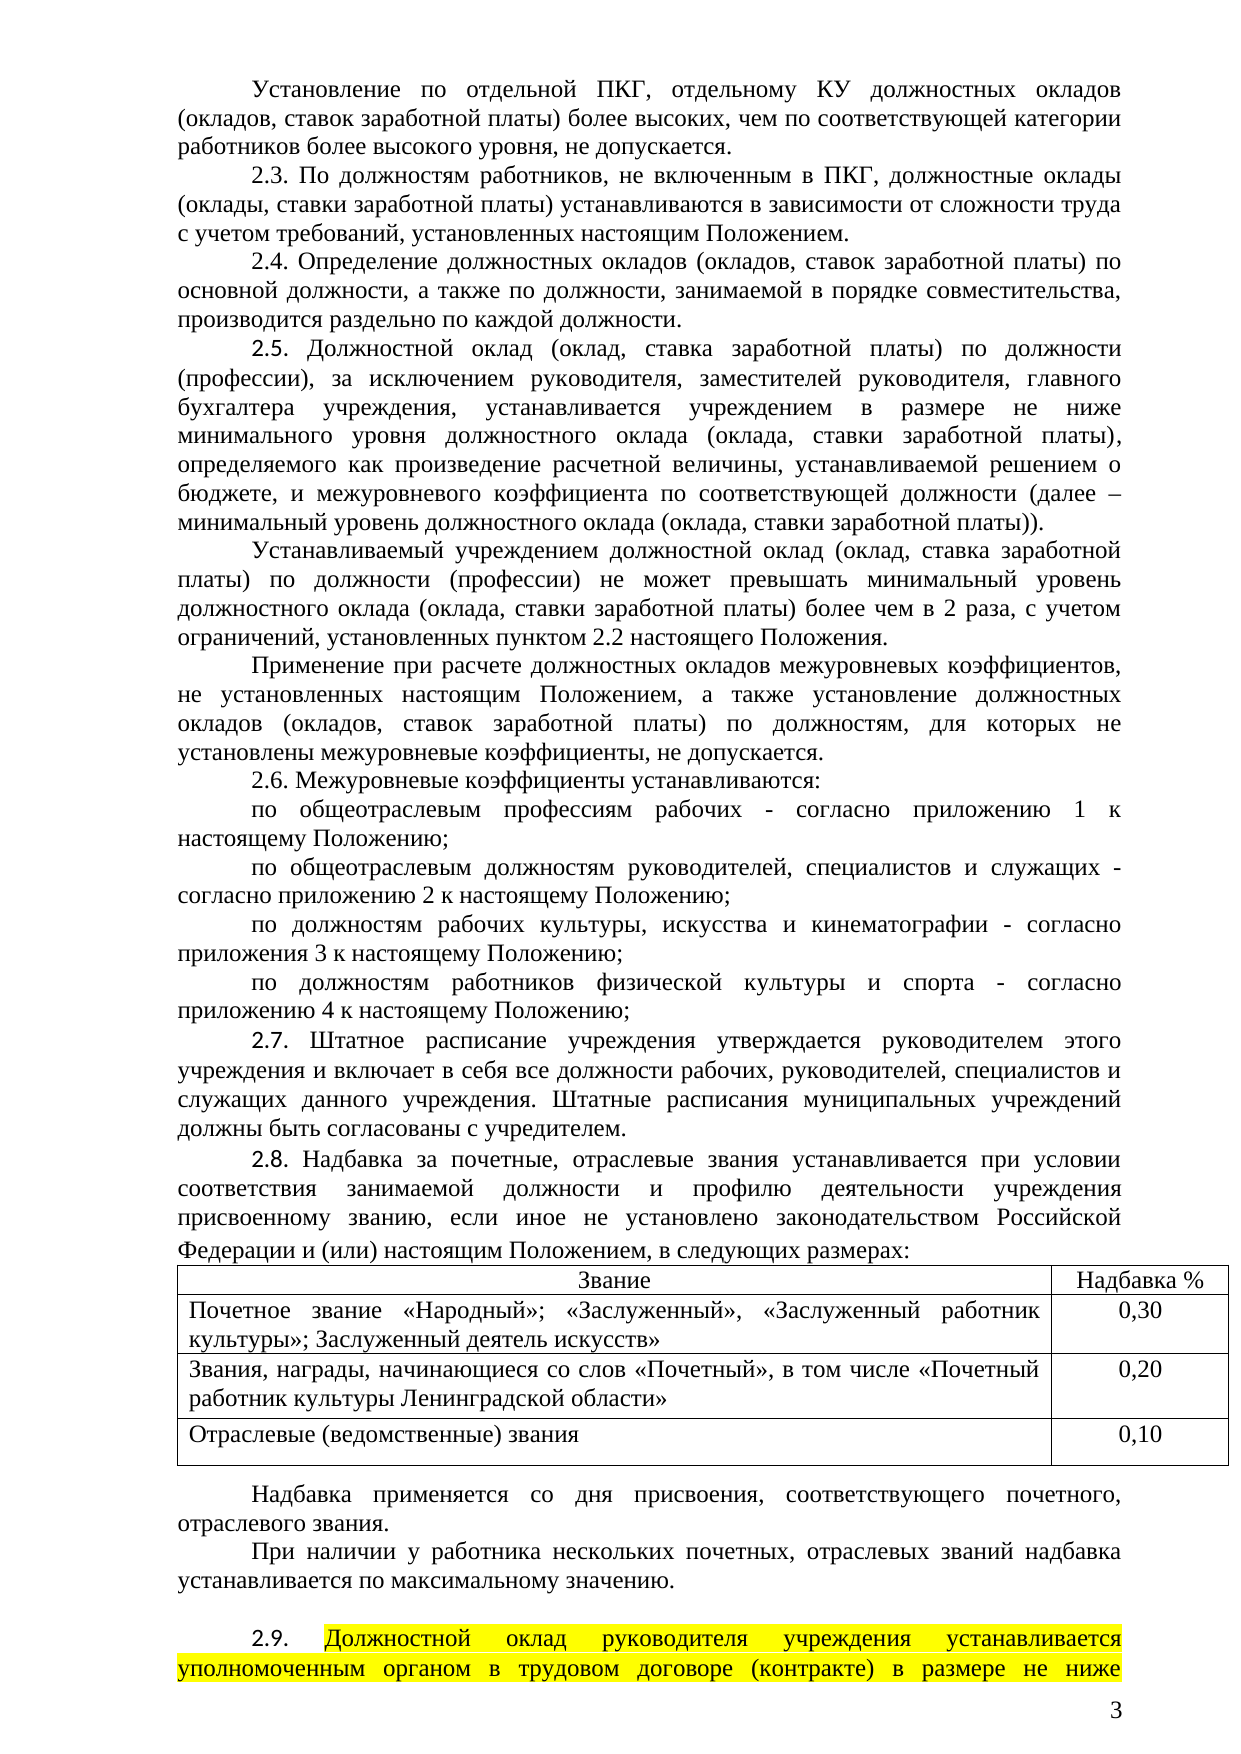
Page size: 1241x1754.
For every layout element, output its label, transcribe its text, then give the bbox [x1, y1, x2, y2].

table_cell 0,20 [1052, 1354, 1228, 1418]
table_header Звание [178, 1266, 1051, 1294]
text Устанавливаемый учреждением должностной оклад (оклад, ставка заработной платы) по должности (профессии) не может превышать минимальный уровень должностного оклада (оклада, ставки заработной платы) более чем в 2 раза, с учетом ограничений, установленных пунктом 2.2 настоящего Положения. [177, 536, 1122, 651]
text 2.7. Штатное расписание учреждения утверждается руководителем этого учреждения и включает в себя все должности рабочих, руководителей, специалистов и служащих данного учреждения. Штатные расписания муниципальных учреждений должны быть согласованы с учредителем. [177, 1024, 1122, 1143]
text При наличии у работника нескольких почетных, отраслевых званий надбавка устанавливается по максимальному значению. [177, 1536, 1122, 1594]
text 2.5. Должностной оклад (оклад, ставка заработной платы) по должности (профессии), за исключением руководителя, заместителей руководителя, главного бухгалтера учреждения, устанавливается учреждением в размере не ниже минимального уровня должностного оклада (оклада, ставки заработной платы), определяемого как произведение расчетной величины, устанавливаемой решением о бюджете, и межуровневого коэффициента по соответствующей должности (далее – минимальный уровень должностного оклада (оклада, ставки заработной платы)). [177, 333, 1122, 536]
table_cell 0,30 [1052, 1295, 1228, 1353]
text по должностям работников физической культуры и спорта - согласно приложению 4 к настоящему Положению; [177, 967, 1122, 1024]
table_cell Звания, награды, начинающиеся со слов «Почетный», в том числе «Почетный работник культуры Ленинградской области» [178, 1354, 1051, 1418]
text Установление по отдельной ПКГ, отдельному КУ должностных окладов (окладов, ставок заработной платы) более высоких, чем по соответствующей категории работников более высокого уровня, не допускается. [177, 74, 1122, 160]
table_cell Отраслевые (ведомственные) звания [178, 1419, 1051, 1465]
table_header Надбавка % [1052, 1266, 1228, 1294]
text Надбавка применяется со дня присвоения, соответствующего почетного, отраслевого звания. [177, 1479, 1122, 1536]
table_cell Почетное звание «Народный»; «Заслуженный», «Заслуженный работник культуры»; Заслуженный деятель искусств» [178, 1295, 1051, 1353]
table_cell 0,10 [1052, 1419, 1228, 1465]
text по общеотраслевым профессиям рабочих - согласно приложению 1 к настоящему Положению; [177, 794, 1122, 852]
text 2.8. Надбавка за почетные, отраслевые звания устанавливается при условии соответствия занимаемой должности и профилю деятельности учреждения присвоенному званию, если иное не установлено законодательством Российской Федерации и (или) настоящим Положением, в следующих размерах: [177, 1143, 1122, 1264]
text 2.6. Межуровневые коэффициенты устанавливаются: [177, 766, 1122, 794]
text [177, 1623, 1122, 1653]
text 2.3. По должностям работников, не включенным в ПКГ, должностные оклады (оклады, ставки заработной платы) устанавливаются в зависимости от сложности труда с учетом требований, установленных настоящим Положением. [177, 160, 1122, 246]
text 2.4. Определение должностных окладов (окладов, ставок заработной платы) по основной должности, а также по должности, занимаемой в порядке совместительства, производится раздельно по каждой должности. [177, 246, 1122, 333]
text Применение при расчете должностных окладов межуровневых коэффициентов, не установленных настоящим Положением, а также установление должностных окладов (окладов, ставок заработной платы) по должностям, для которых не установлены межуровневые коэффициенты, не допускается. [177, 651, 1122, 766]
text по должностям рабочих культуры, искусства и кинематографии - согласно приложения 3 к настоящему Положению; [177, 909, 1122, 967]
text по общеотраслевым должностям руководителей, специалистов и служащих - согласно приложению 2 к настоящему Положению; [177, 852, 1122, 909]
